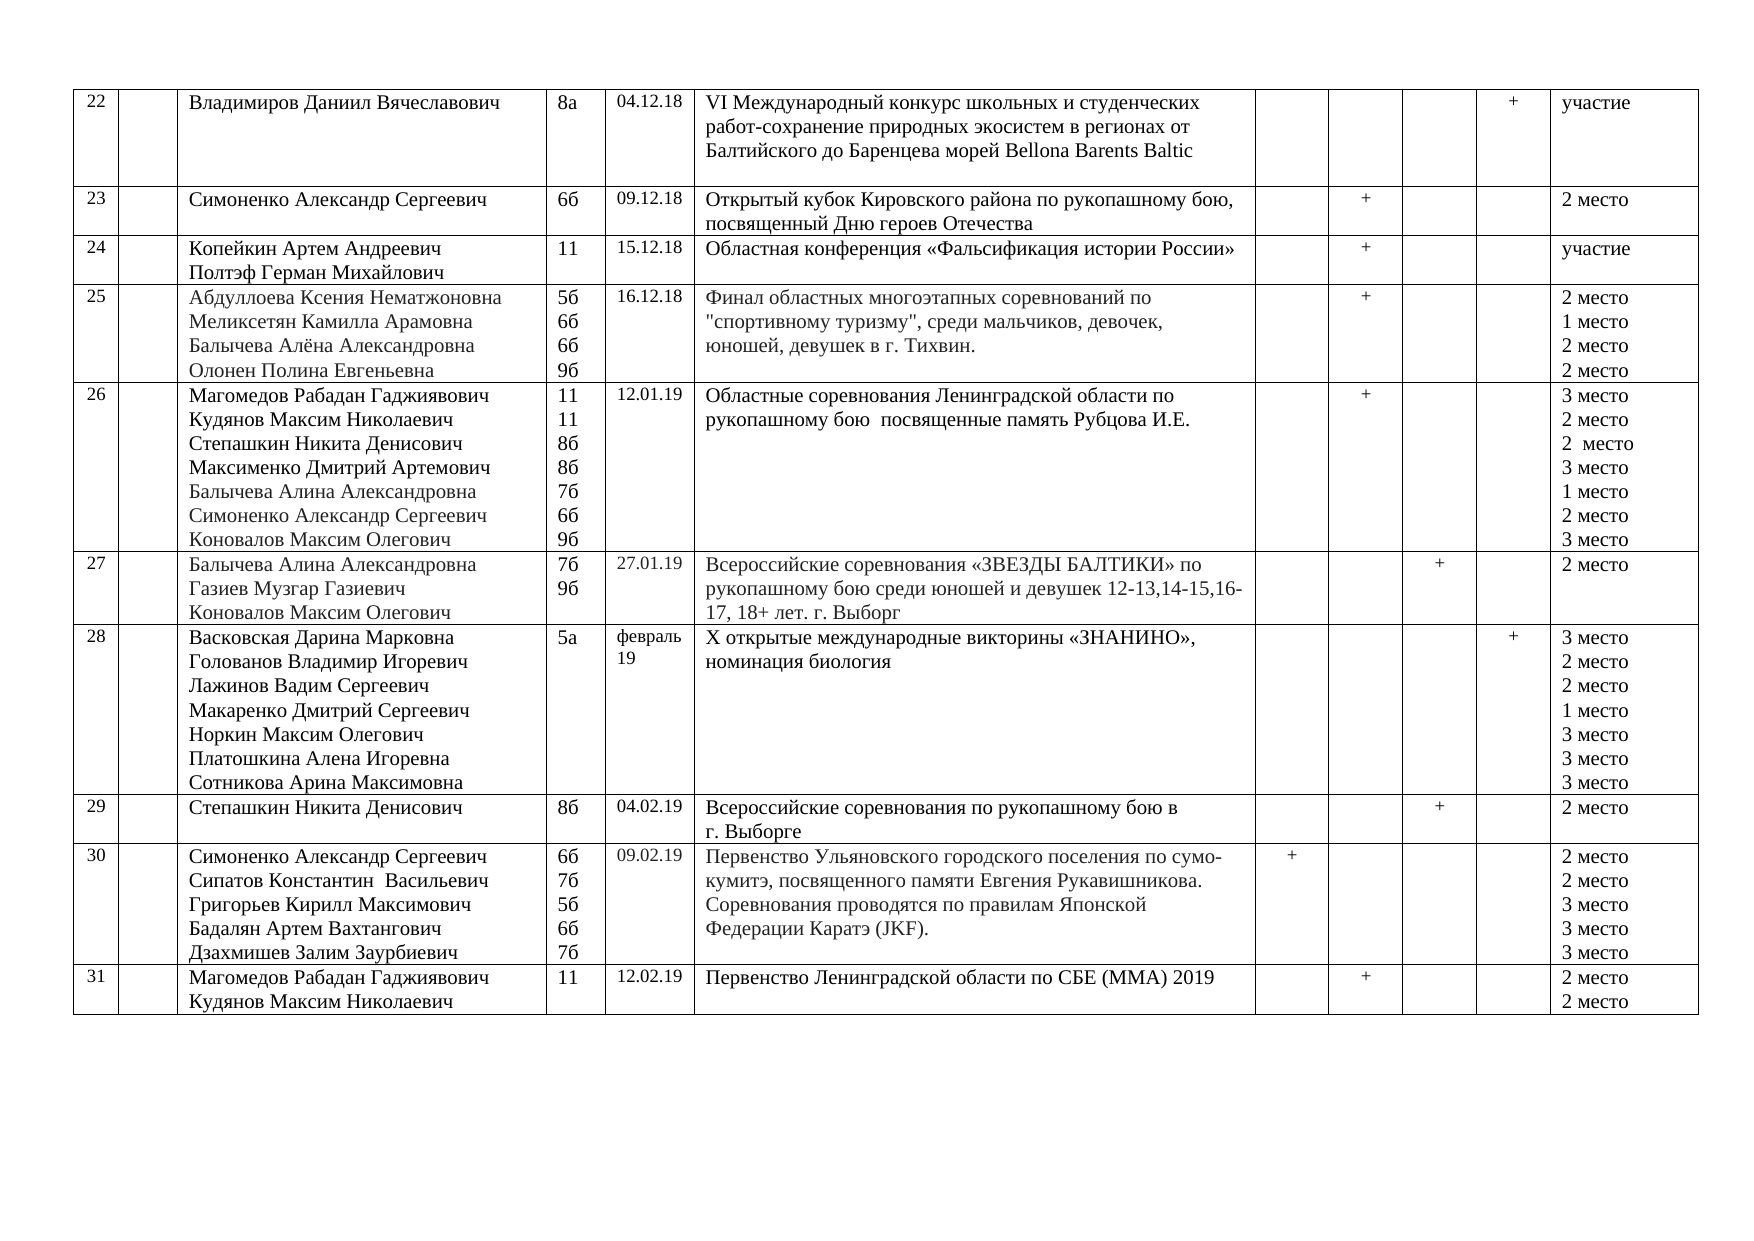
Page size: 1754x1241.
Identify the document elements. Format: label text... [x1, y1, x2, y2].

table_cell + [1477, 625, 1550, 794]
table_cell 12.02.19 [606, 965, 694, 1013]
table_cell [119, 236, 177, 284]
table_cell Первенство Ленинградской области по СБЕ (ММА) 2019 [695, 965, 1255, 1013]
table_cell 2 место 2 место [1551, 965, 1698, 1013]
table_cell Финал областных многоэтапных соревнований по "спортивному туризму", среди мальчиков, девочек, юношей, девушек в г. Тихвин. [695, 285, 1255, 382]
table_cell [1329, 795, 1402, 843]
table_cell [1403, 285, 1476, 382]
table_cell 2 место 2 место 3 место 3 место 3 место [1551, 844, 1698, 964]
table_cell 30 [74, 844, 118, 964]
table_cell 7б 9б [547, 552, 605, 624]
table_cell 2 место [1551, 187, 1698, 235]
table_cell [119, 90, 177, 186]
table_cell 27.01.19 [606, 552, 694, 624]
table_cell [1256, 625, 1328, 794]
table_cell 26 [74, 383, 118, 551]
table_cell [119, 795, 177, 843]
table_cell 5а [547, 625, 605, 794]
table_cell 09.12.18 [606, 187, 694, 235]
table_cell [1329, 625, 1402, 794]
table_cell 2 место [1551, 795, 1698, 843]
table_cell [1477, 552, 1550, 624]
table_cell [1256, 236, 1328, 284]
table_cell + [1329, 236, 1402, 284]
table_cell 09.02.19 [606, 844, 694, 964]
table_cell [1329, 844, 1402, 964]
table_cell [119, 383, 177, 551]
table_cell 6б [547, 187, 605, 235]
table_cell [1403, 90, 1476, 186]
table_cell 3 место 2 место 2 место 1 место 3 место 3 место 3 место [1551, 625, 1698, 794]
table_cell 23 [74, 187, 118, 235]
table_cell Абдуллоева Ксения Нематжоновна Меликсетян Камилла Арамовна Балычева Алёна Александровна Олонен Полина Евгеньевна [178, 285, 546, 382]
table_cell 11 [547, 236, 605, 284]
table_cell [119, 187, 177, 235]
table_cell [1256, 187, 1328, 235]
table_cell 16.12.18 [606, 285, 694, 382]
table_cell 04.12.18 [606, 90, 694, 186]
table_cell + [1329, 965, 1402, 1013]
table_cell 3 место 2 место 2 место 3 место 1 место 2 место 3 место [1551, 383, 1698, 551]
table_cell Всероссийские соревнования по рукопашному бою в г. Выборге [695, 795, 1255, 843]
table_cell участие [1551, 90, 1698, 186]
table_cell [1477, 285, 1550, 382]
table_cell 24 [74, 236, 118, 284]
table_cell 25 [74, 285, 118, 382]
table_cell + [1403, 552, 1476, 624]
table_cell + [1256, 844, 1328, 964]
table_cell + [1403, 795, 1476, 843]
table_cell + [1329, 383, 1402, 551]
table_cell [1403, 965, 1476, 1013]
table_cell 12.01.19 [606, 383, 694, 551]
table_cell Владимиров Даниил Вячеславович [178, 90, 546, 186]
table_cell Балычева Алина Александровна Газиев Музгар Газиевич Коновалов Максим Олегович [178, 552, 546, 624]
table_cell [1256, 965, 1328, 1013]
table_cell [1329, 552, 1402, 624]
table_cell Областная конференция «Фальсификация истории России» [695, 236, 1255, 284]
table_cell 27 [74, 552, 118, 624]
table_cell + [1329, 187, 1402, 235]
table_cell 04.02.19 [606, 795, 694, 843]
table_cell [119, 552, 177, 624]
table_cell 6б 7б 5б 6б 7б [547, 844, 605, 964]
table_cell [1477, 965, 1550, 1013]
table_cell [1477, 236, 1550, 284]
table_cell Областные соревнования Ленинградской области по рукопашному бою посвященные память Рубцова И.Е. [695, 383, 1255, 551]
table_cell [1256, 90, 1328, 186]
table_cell Васковская Дарина Марковна Голованов Владимир Игоревич Лажинов Вадим Сергеевич Макаренко Дмитрий Сергеевич Норкин Максим Олегович Платошкина Алена Игоревна Сотникова Арина Максимовна [178, 625, 546, 794]
table_cell 5б 6б 6б 9б [547, 285, 605, 382]
table_cell Магомедов Рабадан Гаджиявович Кудянов Максим Николаевич Степашкин Никита Денисович Максименко Дмитрий Артемович Балычева Алина Александровна Симоненко Александр Сергеевич Коновалов Максим Олегович [178, 383, 546, 551]
table_cell [1477, 844, 1550, 964]
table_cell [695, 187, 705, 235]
table_cell Копейкин Артем Андреевич Полтэф Герман Михайлович [178, 236, 546, 284]
table_cell [1403, 383, 1476, 551]
table_cell [1256, 552, 1328, 624]
table_cell [119, 965, 177, 1013]
table_cell [1256, 285, 1328, 382]
table_cell + [1329, 285, 1402, 382]
table_cell 11 11 8б 8б 7б 6б 9б [547, 383, 605, 551]
table_cell [1477, 187, 1550, 235]
table_cell [1256, 795, 1328, 843]
table_cell Первенство Ульяновского городского поселения по сумо-кумитэ, посвященного памяти Евгения Рукавишникова. Соревнования проводятся по правилам Японской Федерации Каратэ (JKF). [695, 844, 1255, 964]
table_cell 11 [547, 965, 605, 1013]
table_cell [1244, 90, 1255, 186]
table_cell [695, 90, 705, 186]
table_cell участие [1551, 236, 1698, 284]
table_cell [1403, 625, 1476, 794]
table_cell 31 [74, 965, 118, 1013]
table_cell Магомедов Рабадан Гаджиявович Кудянов Максим Николаевич [178, 965, 546, 1013]
table_cell [1329, 90, 1402, 186]
table_cell 2 место [1551, 552, 1698, 624]
table_cell [1403, 236, 1476, 284]
table_cell [1477, 795, 1550, 843]
table_cell Всероссийские соревнования «ЗВЕЗДЫ БАЛТИКИ» по рукопашному бою среди юношей и девушек 12-13,14-15,16-17, 18+ лет. г. Выборг [695, 552, 1255, 624]
table_cell [1477, 383, 1550, 551]
table_cell 28 [74, 625, 118, 794]
table_cell 15.12.18 [606, 236, 694, 284]
table_cell [1256, 383, 1328, 551]
table_cell [119, 844, 177, 964]
table_cell 2 место 1 место 2 место 2 место [1551, 285, 1698, 382]
table_cell + [1477, 90, 1550, 186]
table_cell [119, 285, 177, 382]
table_cell 29 [74, 795, 118, 843]
table_cell февраль 19 [606, 625, 694, 794]
table_cell Х открытые международные викторины «ЗНАНИНО», номинация биология [695, 625, 1255, 794]
table_cell [119, 625, 177, 794]
table_cell Степашкин Никита Денисович [178, 795, 546, 843]
table_cell Симоненко Александр Сергеевич [178, 187, 546, 235]
table_cell 8а [547, 90, 605, 186]
table_cell [1403, 844, 1476, 964]
table_cell 8б [547, 795, 605, 843]
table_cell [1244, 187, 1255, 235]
table_cell 22 [74, 90, 118, 186]
table_cell [1403, 187, 1476, 235]
table_cell Симоненко Александр Сергеевич Сипатов Константин Васильевич Григорьев Кирилл Максимович Бадалян Артем Вахтангович Дзахмишев Залим Заурбиевич [178, 844, 546, 964]
